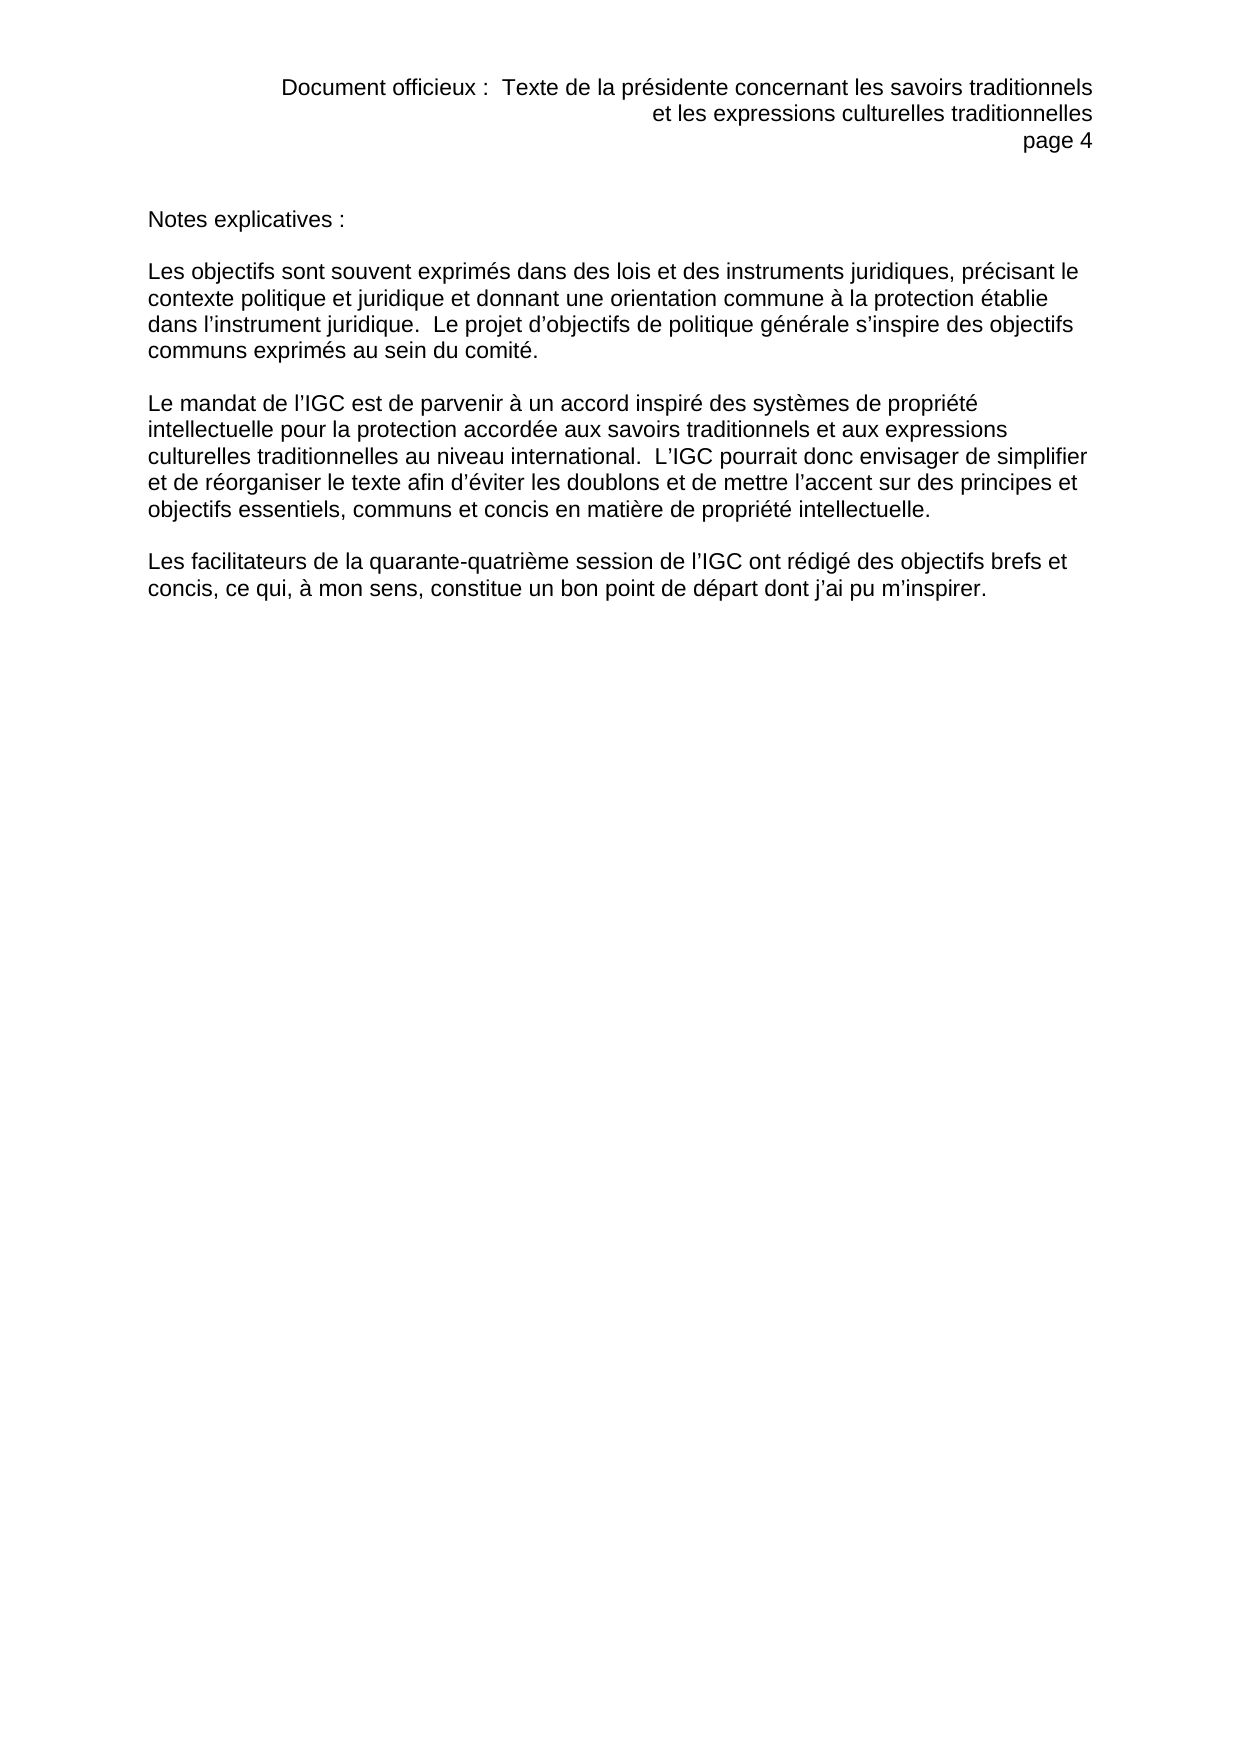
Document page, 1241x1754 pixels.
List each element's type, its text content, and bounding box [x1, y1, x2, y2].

text Le mandat de l’IGC est de parvenir à un accord inspiré des systèmes de propriété intellectuelle pour la protection accordée aux savoirs traditionnels et aux expressions culturelles traditionnelles au niveau international. L’IGC pourrait donc envisager de simplifier et de réorganiser le texte afin d’éviter les doublons et de mettre l’accent sur des principes et objectifs essentiels, communs et concis en matière de propriété intellectuelle. [148, 390, 1093, 522]
text Les objectifs sont souvent exprimés dans des lois et des instruments juridiques, précisant le contexte politique et juridique et donnant une orientation commune à la protection établie dans l’instrument juridique. Le projet d’objectifs de politique générale s’inspire des objectifs communs exprimés au sein du comité. [148, 258, 1093, 364]
text Les facilitateurs de la quarante-quatrième session de l’IGC ont rédigé des objectifs brefs et concis, ce qui, à mon sens, constitue un bon point de départ dont j’ai pu m’inspirer. [148, 548, 1093, 601]
text Notes explicatives : [148, 206, 1093, 232]
